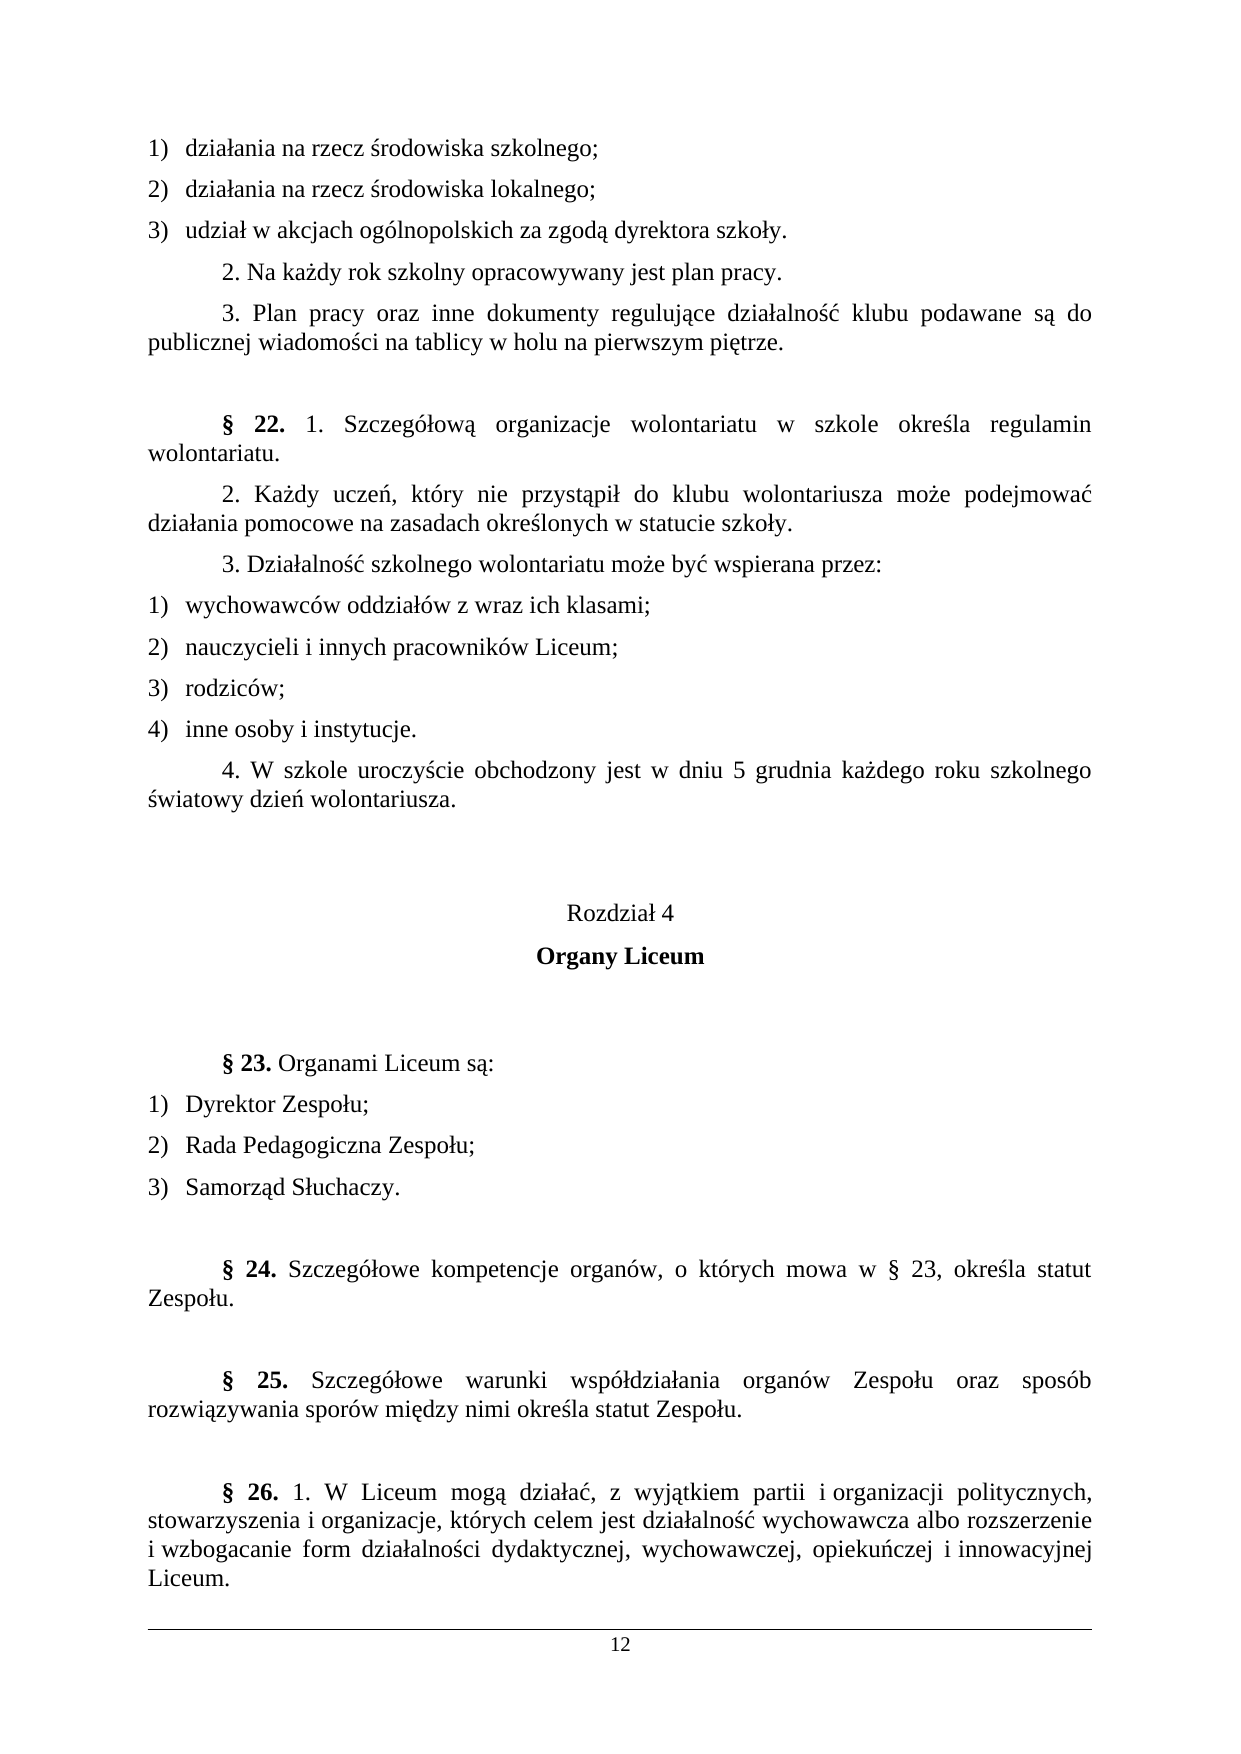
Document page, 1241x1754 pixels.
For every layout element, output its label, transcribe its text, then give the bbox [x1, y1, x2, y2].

text 2. Każdy uczeń, który nie przystąpił do klubu wolontariusza może podejmować działania pomocowe na zasadach określonych w statucie szkoły. [148, 479, 1092, 537]
text § 24. Szczegółowe kompetencje organów, o których mowa w § 23, określa statut Zespołu. [148, 1254, 1092, 1312]
text 2. Na każdy rok szkolny opracowywany jest plan pracy. [148, 257, 1092, 285]
text § 25. Szczegółowe warunki współdziałania organów Zespołu oraz sposób rozwiązywania sporów między nimi określa statut Zespołu. [148, 1366, 1092, 1423]
list Samorząd Słuchaczy. [148, 1172, 1092, 1201]
subtitle Rozdział 4 Organy Liceum [148, 898, 1092, 970]
text 3. Plan pracy oraz inne dokumenty regulujące działalność klubu podawane są do publicznej wiadomości na tablicy w holu na pierwszym piętrze. [148, 298, 1092, 355]
list Dyrektor Zespołu; [148, 1089, 1092, 1118]
list wychowawców oddziałów z wraz ich klasami; [148, 590, 1092, 619]
list udział w akcjach ogólnopolskich za zgodą dyrektora szkoły. [148, 215, 1092, 244]
list rodziców; [148, 673, 1092, 702]
list działania na rzecz środowiska lokalnego; [148, 174, 1092, 203]
text § 22. 1. Szczegółową organizacje wolontariatu w szkole określa regulamin wolontariatu. [148, 409, 1092, 467]
list inne osoby i instytucje. [148, 714, 1092, 743]
text 3. Działalność szkolnego wolontariatu może być wspierana przez: [148, 549, 1092, 578]
list Rada Pedagogiczna Zespołu; [148, 1131, 1092, 1159]
list działania na rzecz środowiska szkolnego; [148, 133, 1092, 162]
text § 23. Organami Liceum są: [148, 1048, 1092, 1077]
list nauczycieli i innych pracowników Liceum; [148, 632, 1092, 660]
text § 26. 1. W Liceum mogą działać, z wyjątkiem partii i organizacji politycznych, stowarzyszenia i organizacje, których celem jest działalność wychowawcza albo rozszerzenie i wzbogacanie form działalności dydaktycznej, wychowawczej, opiekuńczej i innowacyjnej Liceum. [148, 1477, 1092, 1592]
text 4. W szkole uroczyście obchodzony jest w dniu 5 grudnia każdego roku szkolnego światowy dzień wolontariusza. [148, 755, 1092, 813]
